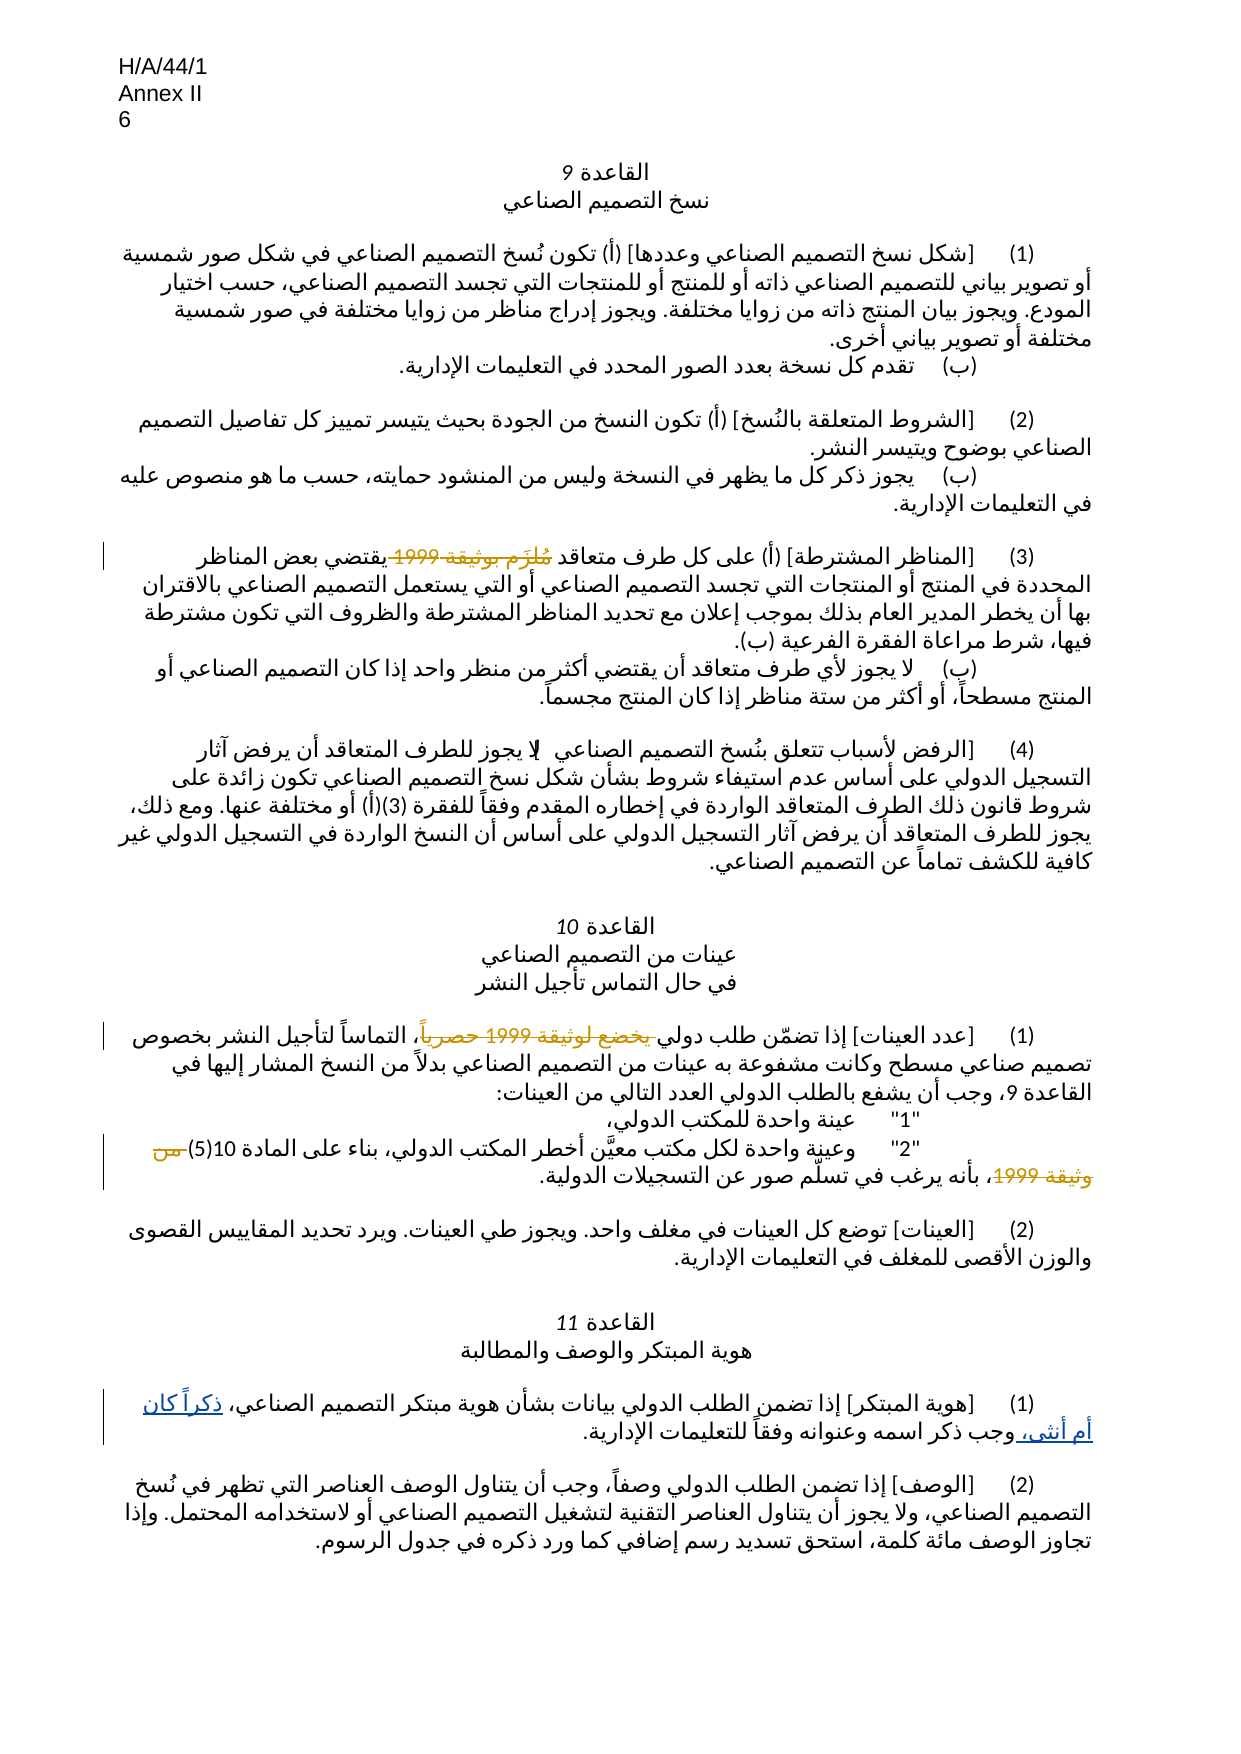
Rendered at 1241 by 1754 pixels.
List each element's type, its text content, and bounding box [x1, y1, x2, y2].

text (2) [الوصف] إذا تضمن الطلب الدولي وصفاً، وجب أن يتناول الوصف العناصر التي تظهر في نُسخ التصميم الصناعي، ولا يجوز أن يتناول العناصر التقنية لتشغيل التصميم الصناعي أو لاستخدامه المحتمل. وإذا تجاوز الوصف مائة كلمة، استحق تسديد رسم إضافي كما ورد ذكره في جدول الرسوم. [118, 1470, 1092, 1554]
text "1" عينة واحدة للمكتب الدولي، [118, 1106, 1092, 1134]
text (2) [العينات] توضع كل العينات في مغلف واحد. ويجوز طي العينات. ويرد تحديد المقاييس القصوى والوزن الأقصى للمغلف في التعليمات الإدارية. [118, 1215, 1092, 1271]
text "2" وعينة واحدة لكل مكتب معيَّن أخطر المكتب الدولي، بناء على المادة 10(5)، بأنه يرغب في تسلّم صور عن التسجيلات الدولية. [118, 1134, 1092, 1190]
text القاعدة 10 [118, 912, 1092, 941]
text (ب) تقدم كل نسخة بعدد الصور المحدد في التعليمات الإدارية. [118, 352, 1092, 380]
text عينات من التصميم الصناعي في حال التماس تأجيل النشر [118, 941, 1092, 997]
text القاعدة 11 [118, 1308, 1092, 1336]
text (2) [الشروط المتعلقة بالنُسخ] (أ) تكون النسخ من الجودة بحيث يتيسر تمييز كل تفاصيل التصميم الصناعي بوضوح ويتيسر النشر. [118, 405, 1092, 461]
text (ب) لا يجوز لأي طرف متعاقد أن يقتضي أكثر من منظر واحد إذا كان التصميم الصناعي أو المنتج مسطحاً، أو أكثر من ستة مناظر إذا كان المنتج مجسماً. [118, 654, 1092, 710]
text (1) [هوية المبتكر] إذا تضمن الطلب الدولي بيانات بشأن هوية مبتكر التصميم الصناعي، وجب ذكر اسمه وعنوانه وفقاً للتعليمات الإدارية. [118, 1389, 1092, 1445]
text (3) [المناظر المشترطة] (أ) على كل طرف متعاقد يقتضي بعض المناظر المحددة في المنتج أو المنتجات التي تجسد التصميم الصناعي أو التي يستعمل التصميم الصناعي بالاقتران بها أن يخطر المدير العام بذلك بموجب إعلان مع تحديد المناظر المشترطة والظروف التي تكون مشترطة فيها، شرط مراعاة الفقرة الفرعية (ب). [118, 542, 1092, 654]
text نسخ التصميم الصناعي [118, 187, 1092, 214]
text (4) [الرفض لأسباب تتعلق بنُسخ التصميم الصناعي] لا يجوز للطرف المتعاقد أن يرفض آثار التسجيل الدولي على أساس عدم استيفاء شروط بشأن شكل نسخ التصميم الصناعي تكون زائدة على شروط قانون ذلك الطرف المتعاقد الواردة في إخطاره المقدم وفقاً للفقرة (3)(أ) أو مختلفة عنها. ومع ذلك، يجوز للطرف المتعاقد أن يرفض آثار التسجيل الدولي على أساس أن النسخ الواردة في التسجيل الدولي غير كافية للكشف تماماً عن التصميم الصناعي. [118, 735, 1092, 875]
text (ب) يجوز ذكر كل ما يظهر في النسخة وليس من المنشود حمايته، حسب ما هو منصوص عليه في التعليمات الإدارية. [118, 461, 1092, 517]
text القاعدة 9 [118, 158, 1092, 187]
text هوية المبتكر والوصف والمطالبة [118, 1336, 1092, 1364]
text (1) [شكل نسخ التصميم الصناعي وعددها] (أ) تكون نُسخ التصميم الصناعي في شكل صور شمسية أو تصوير بياني للتصميم الصناعي ذاته أو للمنتج أو للمنتجات التي تجسد التصميم الصناعي، حسب اختيار المودع. ويجوز بيان المنتج ذاته من زوايا مختلفة. ويجوز إدراج مناظر من زوايا مختلفة في صور شمسية مختلفة أو تصوير بياني أخرى. [118, 239, 1092, 352]
text (1) [عدد العينات] إذا تضمّن طلب دولي، التماساً لتأجيل النشر بخصوص تصميم صناعي مسطح وكانت مشفوعة به عينات من التصميم الصناعي بدلاً من النسخ المشار إليها في القاعدة 9، وجب أن يشفع بالطلب الدولي العدد التالي من العينات: [118, 1022, 1092, 1106]
